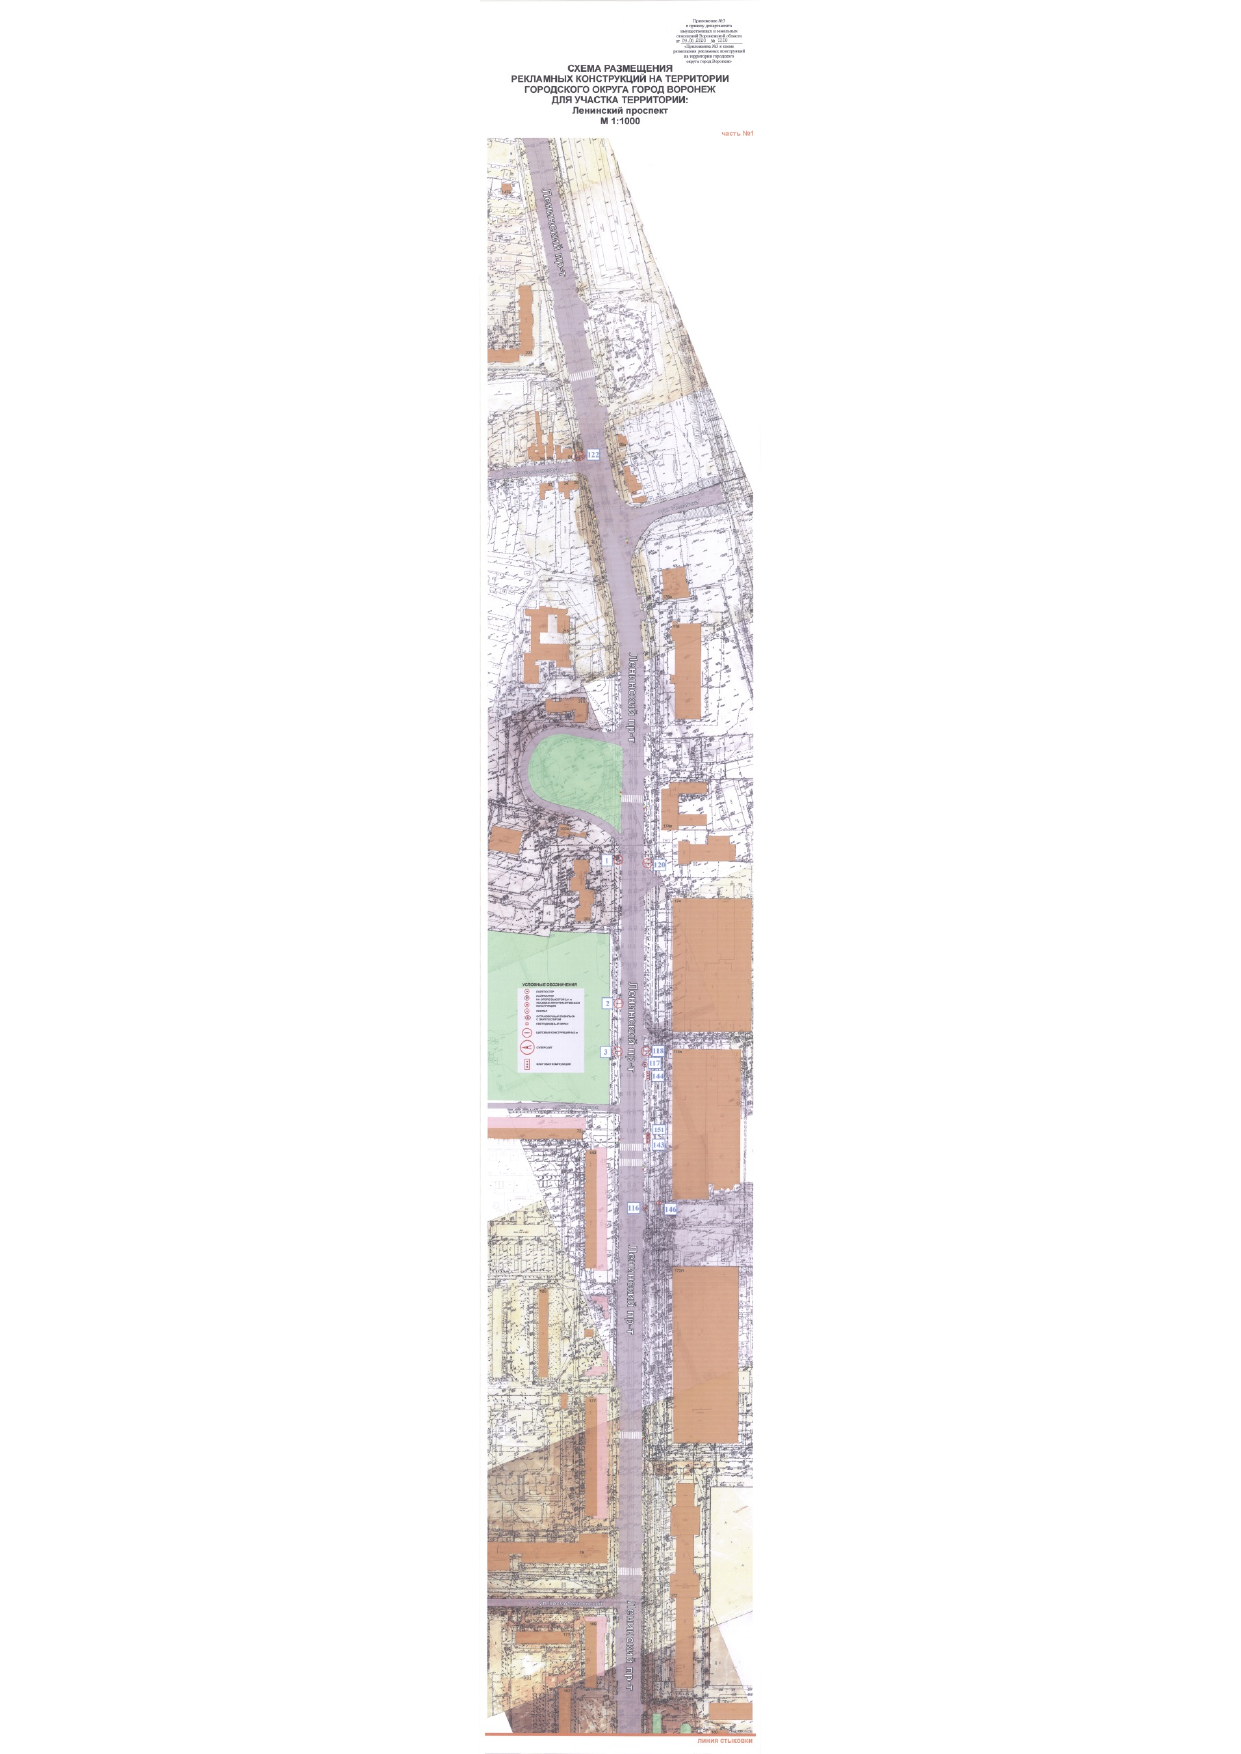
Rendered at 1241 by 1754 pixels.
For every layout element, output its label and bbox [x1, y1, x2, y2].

picture [479, 0, 761, 1754]
